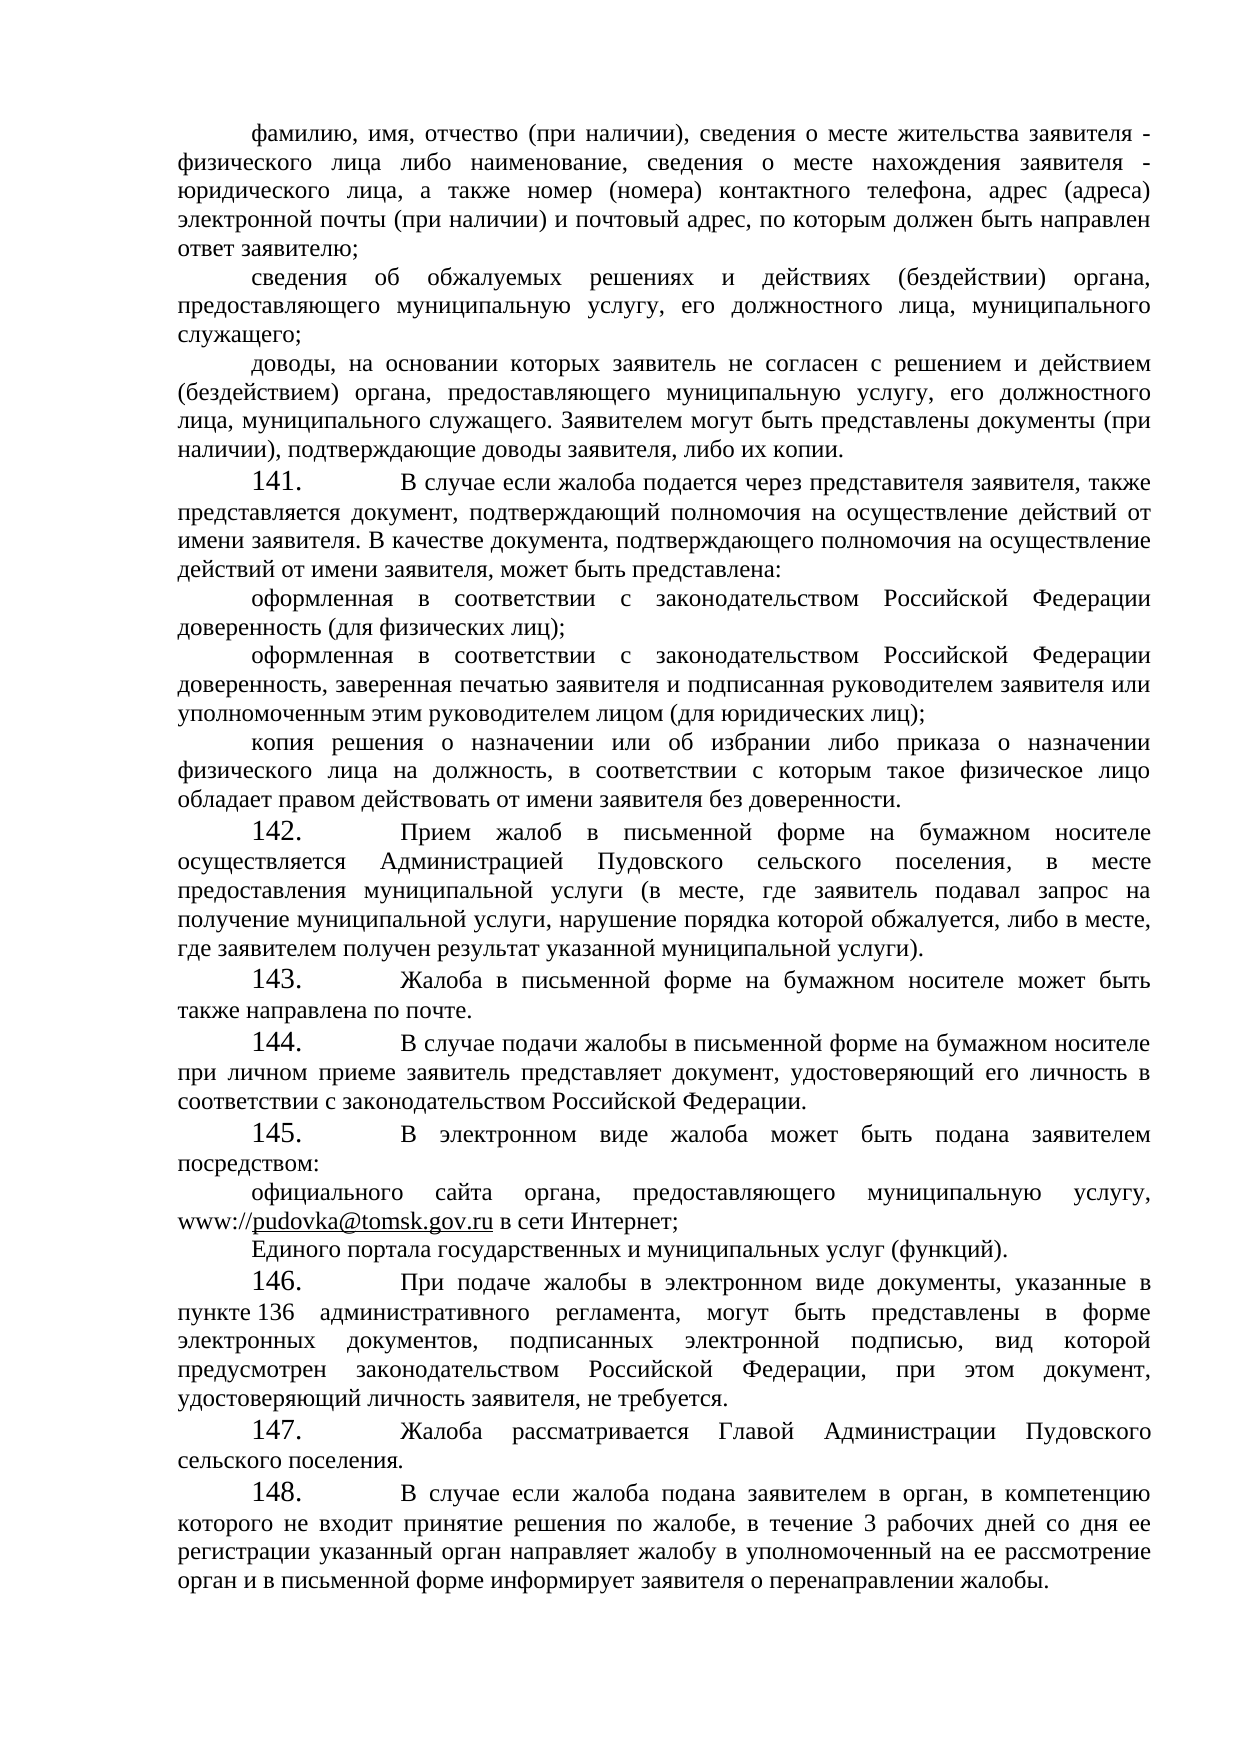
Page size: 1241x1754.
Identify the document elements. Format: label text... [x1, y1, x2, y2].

list В случае подачи жалобы в письменной форме на бумажном носителе при личном приеме заявитель представляет документ, удостоверяющий его личность в соответствии с законодательством Российской Федерации. [177, 1024, 1152, 1115]
list Жалоба в письменной форме на бумажном носителе может быть также направлена по почте. [177, 961, 1152, 1024]
list В случае если жалоба подана заявителем в орган, в компетенцию которого не входит принятие решения по жалобе, в течение 3 рабочих дней со дня ее регистрации указанный орган направляет жалобу в уполномоченный на ее рассмотрение орган и в письменной форме информирует заявителя о перенаправлении жалобы. [177, 1474, 1152, 1594]
text оформленная в соответствии с законодательством Российской Федерации доверенность, заверенная печатью заявителя и подписанная руководителем заявителя или уполномоченным этим руководителем лицом (для юридических лиц); [177, 640, 1152, 727]
text копия решения о назначении или об избрании либо приказа о назначении физического лица на должность, в соответствии с которым такое физическое лицо обладает правом действовать от имени заявителя без доверенности. [177, 727, 1152, 813]
text фамилию, имя, отчество (при наличии), сведения о месте жительства заявителя - физического лица либо наименование, сведения о месте нахождения заявителя - юридического лица, а также номер (номера) контактного телефона, адрес (адреса) электронной почты (при наличии) и почтовый адрес, по которым должен быть направлен ответ заявителю; [177, 118, 1152, 262]
list При подаче жалобы в электронном виде документы, указанные в пункте 136 административного регламента, могут быть представлены в форме электронных документов, подписанных электронной подписью, вид которой предусмотрен законодательством Российской Федерации, при этом документ, удостоверяющий личность заявителя, не требуется. [177, 1263, 1152, 1412]
text оформленная в соответствии с законодательством Российской Федерации доверенность (для физических лиц); [177, 583, 1152, 640]
text Единого портала государственных и муниципальных услуг (функций). [177, 1234, 1152, 1263]
text сведения об обжалуемых решениях и действиях (бездействии) органа, предоставляющего муниципальную услугу, его должностного лица, муниципального служащего; [177, 262, 1152, 348]
list Прием жалоб в письменной форме на бумажном носителе осуществляется Администрацией Пудовского сельского поселения, в месте предоставления муниципальной услуги (в месте, где заявитель подавал запрос на получение муниципальной услуги, нарушение порядка которой обжалуется, либо в месте, где заявителем получен результат указанной муниципальной услуги). [177, 813, 1152, 961]
list Жалоба рассматривается Главой Администрации Пудовского сельского поселения. [177, 1412, 1152, 1474]
text доводы, на основании которых заявитель не согласен с решением и действием (бездействием) органа, предоставляющего муниципальную услугу, его должностного лица, муниципального служащего. Заявителем могут быть представлены документы (при наличии), подтверждающие доводы заявителя, либо их копии. [177, 348, 1152, 463]
list В случае если жалоба подается через представителя заявителя, также представляется документ, подтверждающий полномочия на осуществление действий от имени заявителя. В качестве документа, подтверждающего полномочия на осуществление действий от имени заявителя, может быть представлена: [177, 463, 1152, 583]
list В электронном виде жалоба может быть подана заявителем посредством: [177, 1115, 1152, 1177]
text официального сайта органа, предоставляющего муниципальную услугу, www://pudovka@tomsk.gov.ru в сети Интернет; [177, 1177, 1152, 1234]
